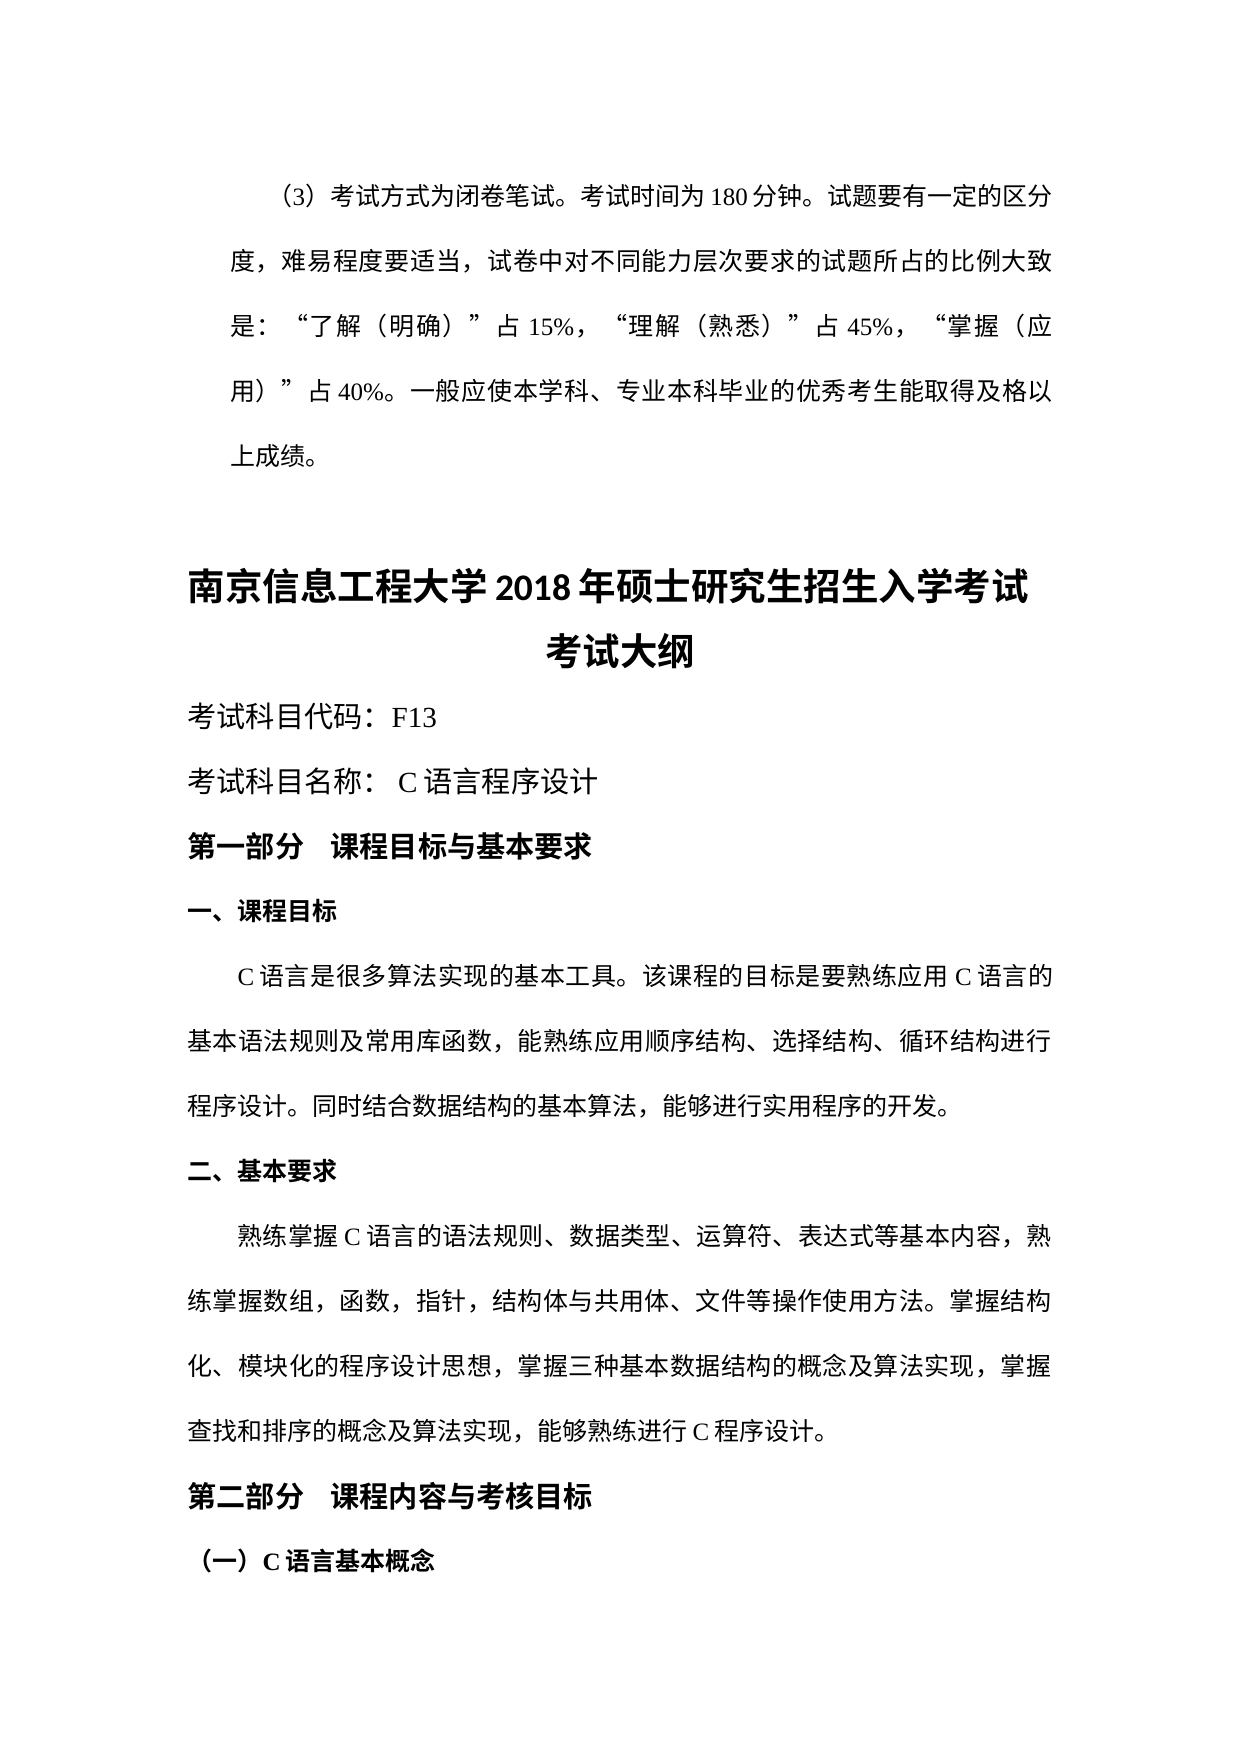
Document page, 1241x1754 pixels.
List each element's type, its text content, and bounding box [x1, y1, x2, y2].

text （3）考试方式为闭卷笔试。考试时间为180分钟。试题要有一定的区分度，难易程度要适当，试卷中对不同能力层次要求的试题所占的比例大致是：“了解（明确）”占15%，“理解（熟悉）”占45%，“掌握（应用）”占40%。一般应使本学科、专业本科毕业的优秀考生能取得及格以上成绩。 [230, 162, 1053, 487]
text 南京信息工程大学2018年硕士研究生招生入学考试 [187, 552, 1053, 617]
text C语言是很多算法实现的基本工具。该课程的目标是要熟练应用C语言的基本语法规则及常用库函数，能熟练应用顺序结构、选择结构、循环结构进行程序设计。同时结合数据结构的基本算法，能够进行实用程序的开发。 [187, 942, 1053, 1137]
text 一、课程目标 [187, 877, 1053, 942]
text 考试大纲 [187, 617, 1053, 682]
text 第二部分 课程内容与考核目标 [187, 1462, 1053, 1527]
text 考试科目代码：F13 [187, 682, 1053, 747]
text 熟练掌握C语言的语法规则、数据类型、运算符、表达式等基本内容，熟练掌握数组，函数，指针，结构体与共用体、文件等操作使用方法。掌握结构化、模块化的程序设计思想，掌握三种基本数据结构的概念及算法实现，掌握查找和排序的概念及算法实现，能够熟练进行C程序设计。 [187, 1202, 1053, 1462]
text （一）C语言基本概念 [187, 1527, 1053, 1592]
text 二、基本要求 [187, 1137, 1053, 1202]
text 第一部分 课程目标与基本要求 [187, 812, 1053, 877]
text 考试科目名称： C语言程序设计 [187, 747, 1053, 812]
